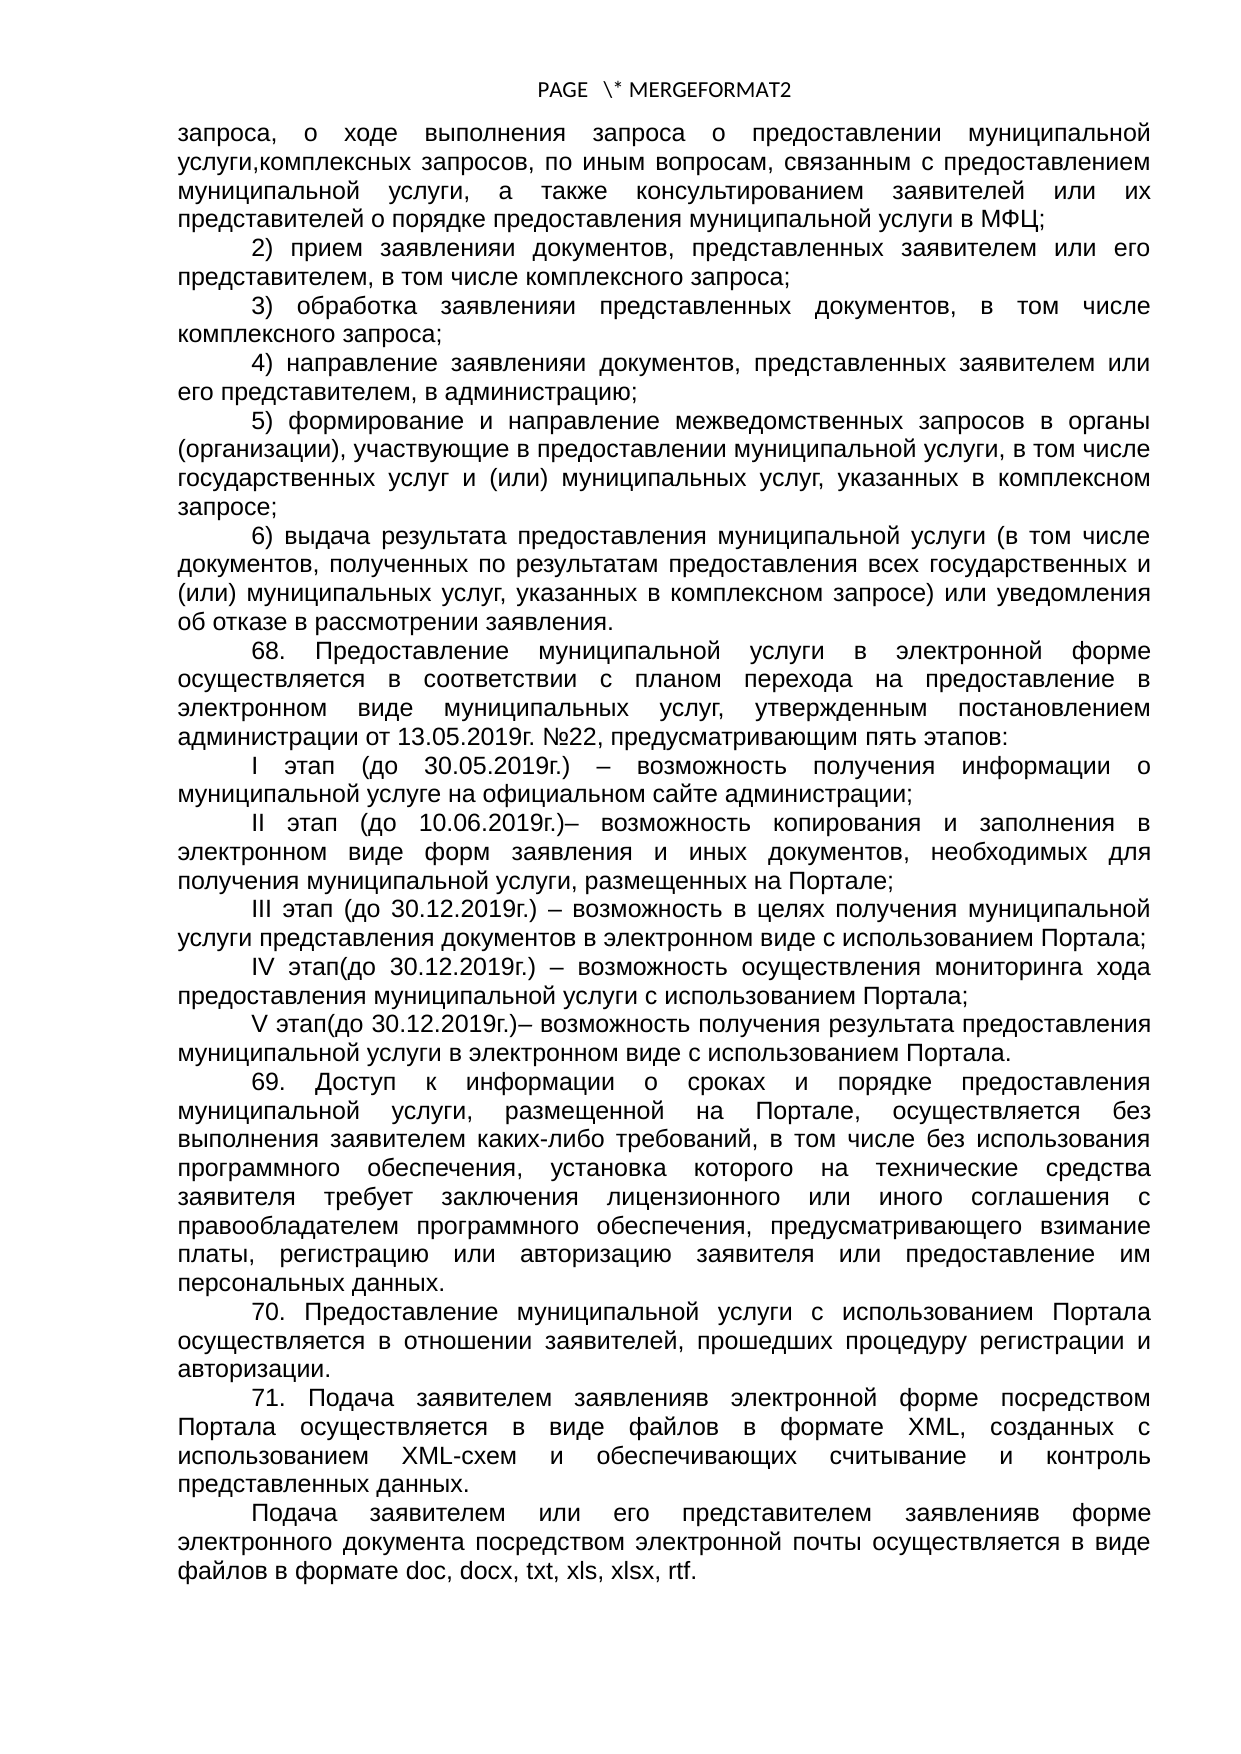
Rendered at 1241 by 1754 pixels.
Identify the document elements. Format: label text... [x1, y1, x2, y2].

text 70. Предоставление муниципальной услуги с использованием Портала осуществляется в отношении заявителей, прошедших процедуру регистрации и авторизации. [177, 1297, 1152, 1383]
text 68. Предоставление муниципальной услуги в электронной форме осуществляется в соответствии с планом перехода на предоставление в электронном виде муниципальных услуг, утвержденным постановлением администрации от 13.05.2019г. №22, предусматривающим пять этапов: [177, 636, 1152, 751]
text 3) обработка заявленияи представленных документов, в том числе комплексного запроса; [177, 291, 1152, 348]
text 71. Подача заявителем заявленияв электронной форме посредством Портала осуществляется в виде файлов в формате XML, созданных с использованием XML-схем и обеспечивающих считывание и контроль представленных данных. [177, 1383, 1152, 1498]
text 69. Доступ к информации о сроках и порядке предоставления муниципальной услуги, размещенной на Портале, осуществляется без выполнения заявителем каких-либо требований, в том числе без использования программного обеспечения, установка которого на технические средства заявителя требует заключения лицензионного или иного соглашения с правообладателем программного обеспечения, предусматривающего взимание платы, регистрацию или авторизацию заявителя или предоставление им персональных данных. [177, 1067, 1152, 1297]
text I этап (до 30.05.2019г.) – возможность получения информации о муниципальной услуге на официальном сайте администрации; [177, 751, 1152, 808]
text IV этап(до 30.12.2019г.) – возможность осуществления мониторинга хода предоставления муниципальной услуги с использованием Портала; [177, 952, 1152, 1009]
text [177, 118, 1152, 233]
text 6) выдача результата предоставления муниципальной услуги (в том числе документов, полученных по результатам предоставления всех государственных и (или) муниципальных услуг, указанных в комплексном запросе) или уведомления об отказе в рассмотрении заявления. [177, 521, 1152, 636]
text II этап (до 10.06.2019г.)– возможность копирования и заполнения в электронном виде форм заявления и иных документов, необходимых для получения муниципальной услуги, размещенных на Портале; [177, 808, 1152, 894]
text Подача заявителем или его представителем заявленияв форме электронного документа посредством электронной почты осуществляется в виде файлов в формате doc, docx, txt, xls, xlsx, rtf. [177, 1498, 1152, 1584]
text 2) прием заявленияи документов, представленных заявителем или его представителем, в том числе комплексного запроса; [177, 233, 1152, 291]
text V этап(до 30.12.2019г.)– возможность получения результата предоставления муниципальной услуги в электронном виде с использованием Портала. [177, 1009, 1152, 1067]
text III этап (до 30.12.2019г.) – возможность в целях получения муниципальной услуги представления документов в электронном виде с использованием Портала; [177, 894, 1152, 952]
text 5) формирование и направление межведомственных запросов в органы (организации), участвующие в предоставлении муниципальной услуги, в том числе государственных услуг и (или) муниципальных услуг, указанных в комплексном запросе; [177, 406, 1152, 521]
text 4) направление заявленияи документов, представленных заявителем или его представителем, в администрацию; [177, 348, 1152, 406]
